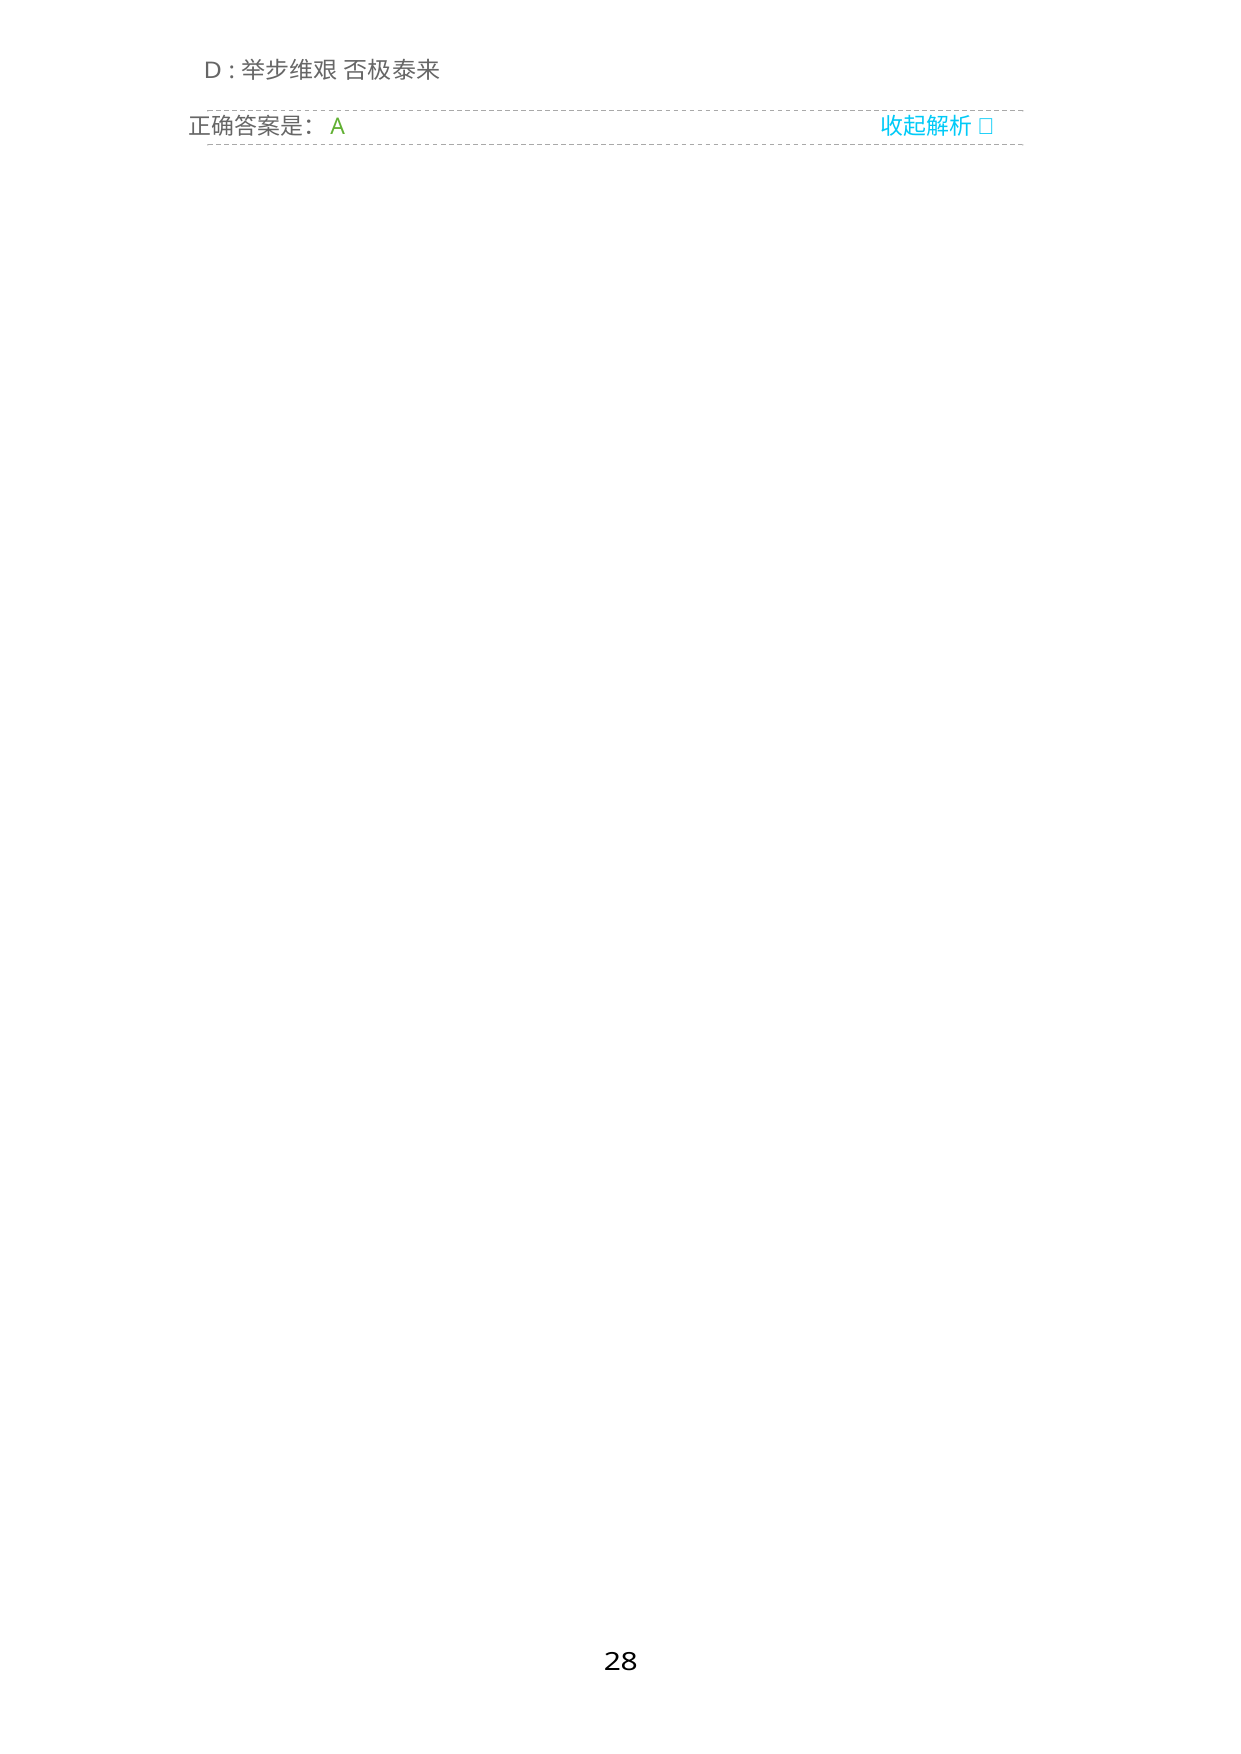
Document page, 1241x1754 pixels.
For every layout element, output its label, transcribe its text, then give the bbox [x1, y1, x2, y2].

text 收起解析  [880, 112, 1065, 140]
text D : 举步维艰 否极泰来 [203, 52, 1065, 85]
picture [979, 118, 992, 134]
text 正确答案是： A [188, 112, 357, 140]
